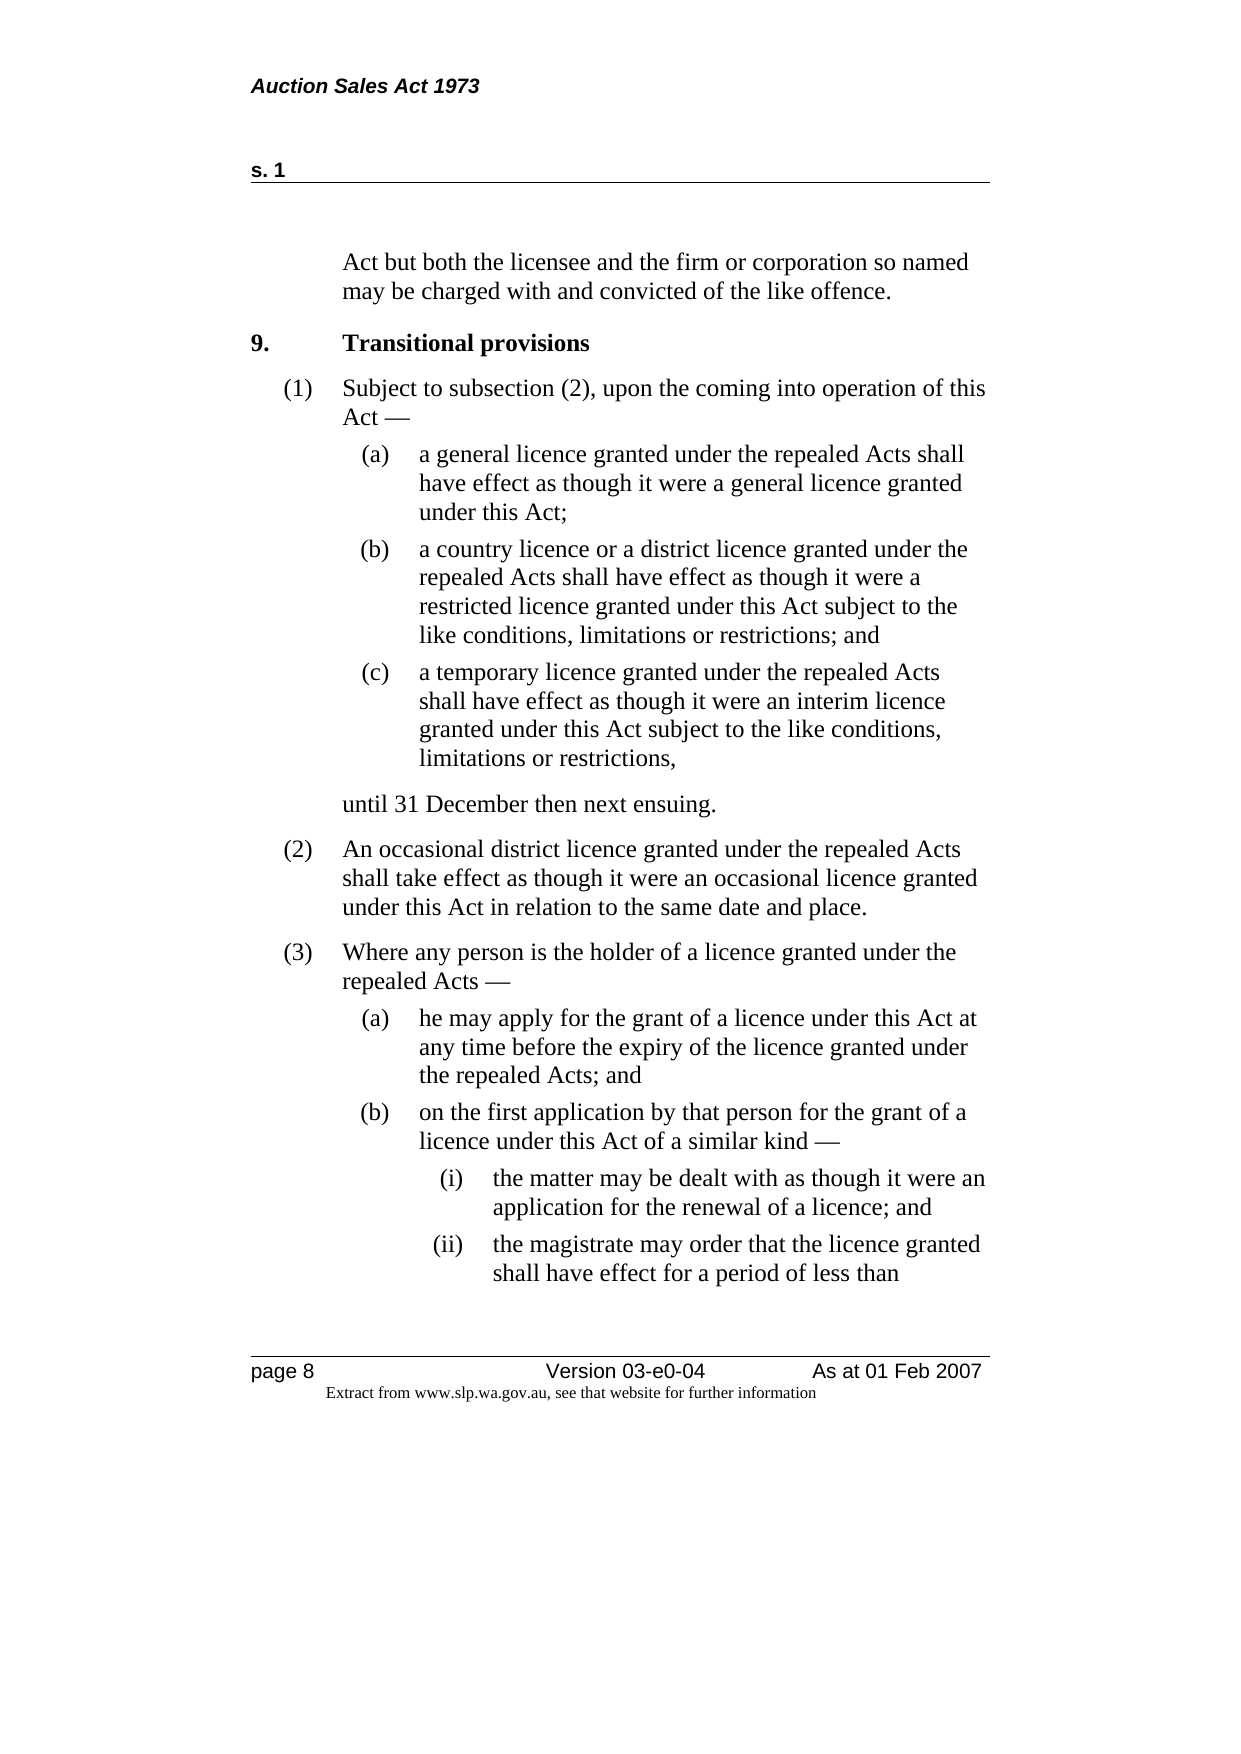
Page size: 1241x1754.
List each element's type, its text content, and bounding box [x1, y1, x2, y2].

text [251, 1229, 990, 1287]
text (i) the matter may be dealt with as though it were an application for the renewal of a licence; and [251, 1163, 990, 1221]
text (b) on the first application by that person for the grant of a licence under this Act of a similar kind — [251, 1097, 990, 1155]
subtitle 9. Transitional provisions [251, 328, 990, 357]
text (b) a country licence or a district licence granted under the repealed Acts shall have effect as though it were a restricted licence granted under this Act subject to the like conditions, limitations or restrictions; and [251, 534, 990, 649]
text (c) a temporary licence granted under the repealed Acts shall have effect as though it were an interim licence granted under this Act subject to the like conditions, limitations or restrictions, [251, 657, 990, 772]
text (a) he may apply for the grant of a licence under this Act at any time before the expiry of the licence granted under the repealed Acts; and [251, 1003, 990, 1089]
text (a) a general licence granted under the repealed Acts shall have effect as though it were a general licence granted under this Act; [251, 439, 990, 525]
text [251, 247, 990, 305]
text (3) Where any person is the holder of a licence granted under the repealed Acts — [251, 937, 990, 994]
text until 31 December then next ensuing. [251, 789, 990, 817]
text (2) An occasional district licence granted under the repealed Acts shall take effect as though it were an occasional licence granted under this Act in relation to the same date and place. [251, 834, 990, 920]
text (1) Subject to subsection (2), upon the coming into operation of this Act — [251, 373, 990, 431]
